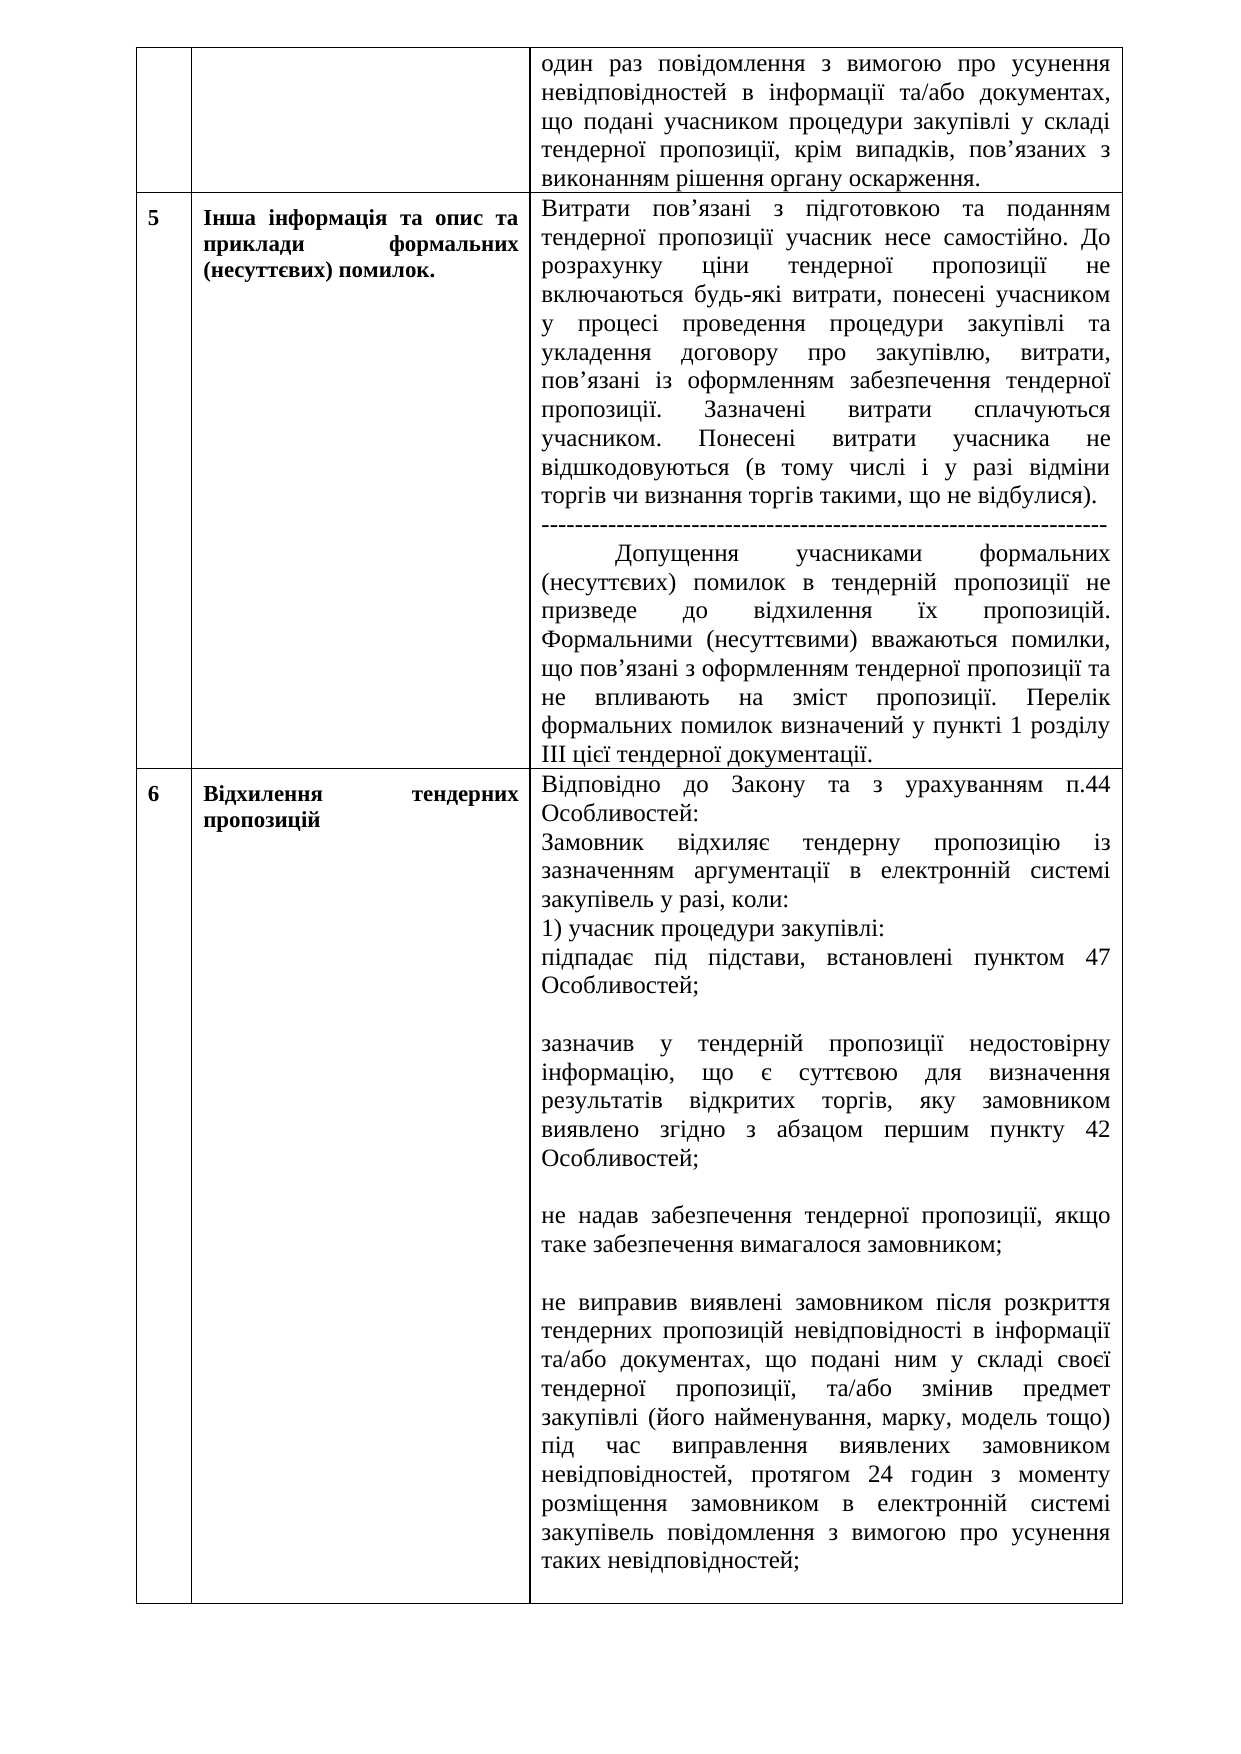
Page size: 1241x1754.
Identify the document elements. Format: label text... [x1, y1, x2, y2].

table_cell 5 [137, 193, 191, 768]
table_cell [192, 769, 529, 1603]
table_cell 4 [137, 48, 191, 192]
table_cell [531, 769, 1122, 1603]
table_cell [531, 48, 1122, 192]
table_cell Витрати пов’язані з підготовкою та поданням тендерної пропозиції учасник несе самостійно. До розрахунку ціни тендерної пропозиції не включаються будь-які витрати, понесені учасником у процесі проведення процедури закупівлі та укладення договору про закупівлю, витрати, пов’язані із оформленням забезпечення тендерної пропозиції. Зазначені витрати сплачуються учасником. Понесені витрати учасника не відшкодовуються (в тому числі і у разі відміни торгів чи визнання торгів такими, що не відбулися). -------------------------------------------------------------------- Допущення учасниками формальних (несуттєвих) помилок в тендерній пропозиції не призведе до відхилення їх пропозицій. Формальними (несуттєвими) вважаються помилки, що пов’язані з оформленням тендерної пропозиції та не впливають на зміст пропозиції. Перелік формальних помилок визначений у пункті 1 розділу ІІІ цієї тендерної документації. [531, 193, 1122, 768]
table_cell 6 [137, 769, 191, 1603]
table_cell Інша інформація та опис та приклади формальних (несуттєвих) помилок. [192, 193, 529, 768]
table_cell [192, 48, 529, 192]
